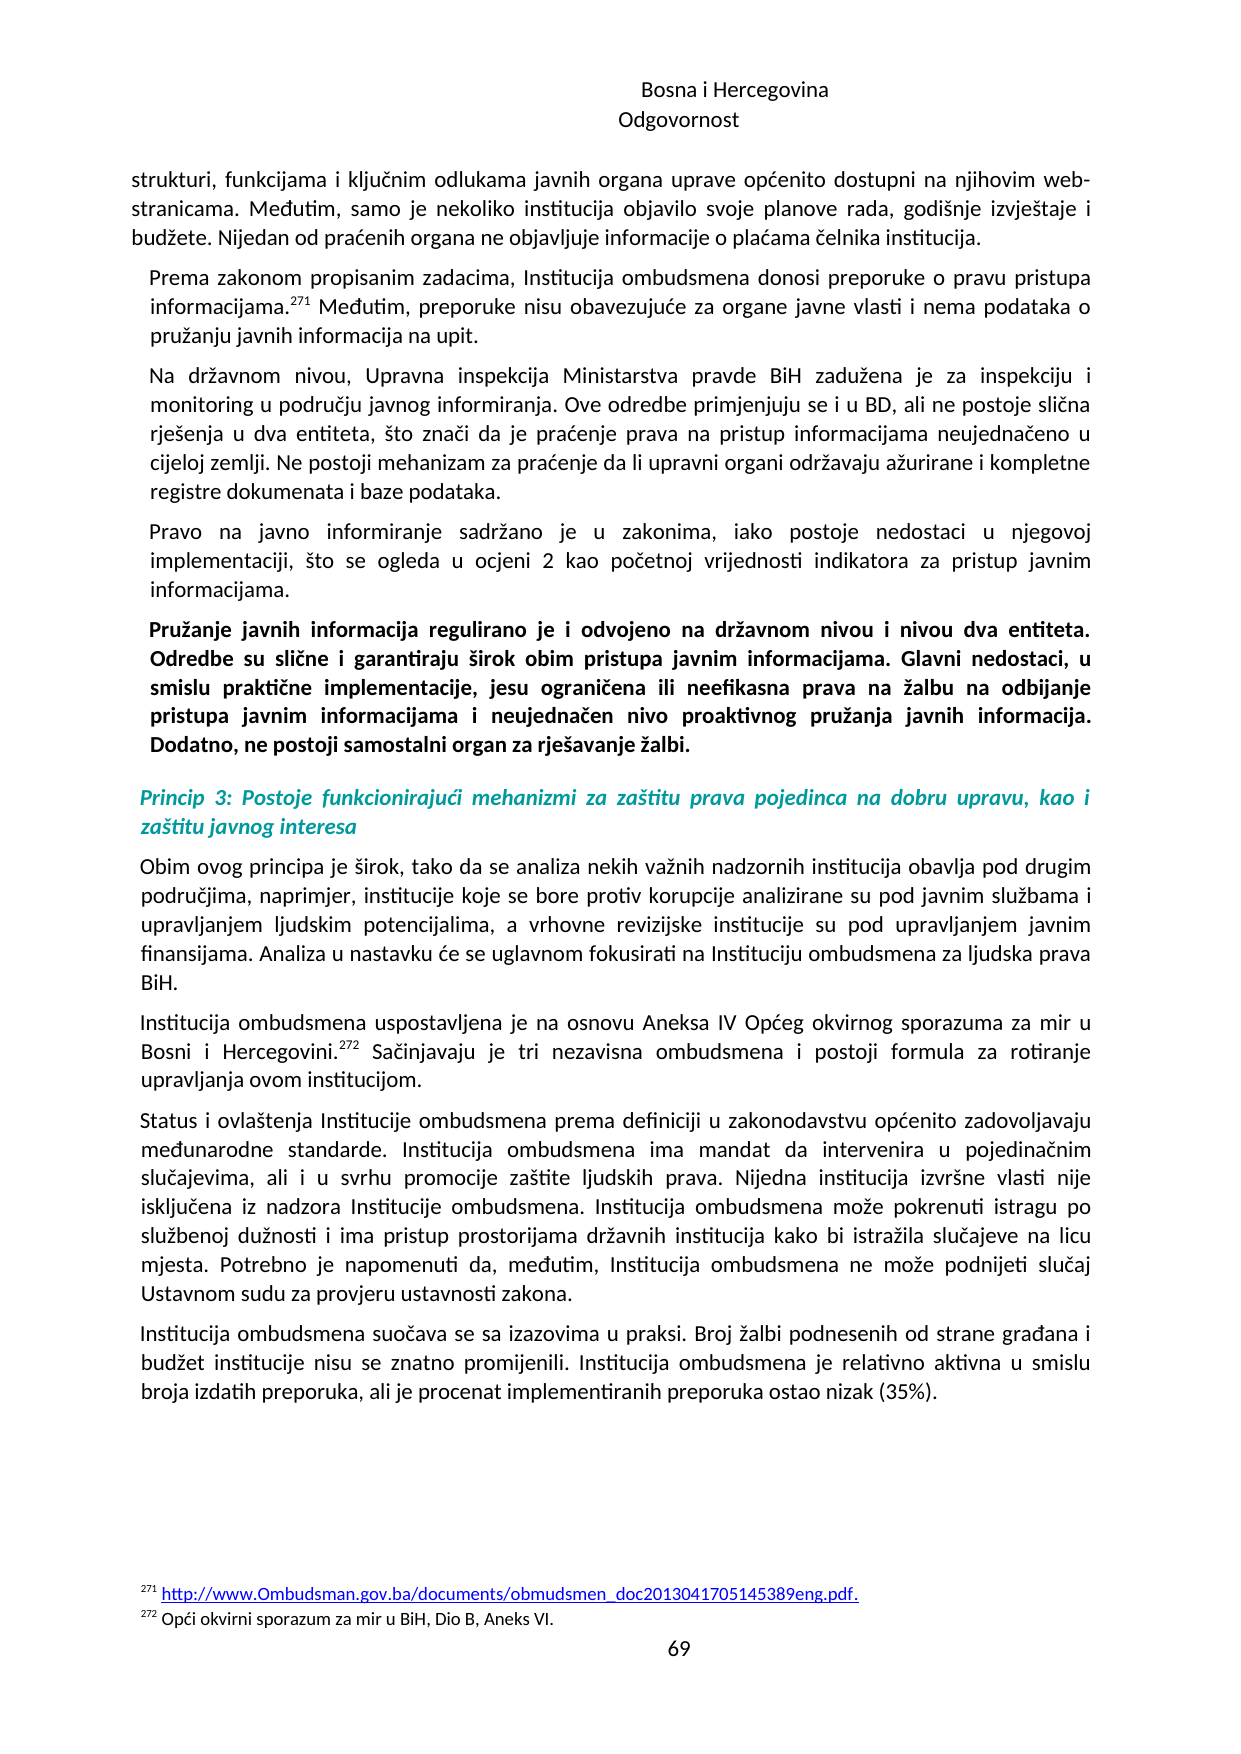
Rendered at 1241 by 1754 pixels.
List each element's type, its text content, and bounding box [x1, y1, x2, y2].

text Institucija ombudsmena uspostavljena je na osnovu Aneksa IV Općeg okvirnog sporazuma za mir u Bosni i Hercegovini. Sačinjavaju je tri nezavisna ombudsmena i postoji formula za rotiranje upravljanja ovom institucijom. [139, 1008, 1093, 1094]
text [130, 166, 1093, 251]
text Princip 3: Postoje funkcionirajući mehanizmi za zaštitu prava pojedinca na dobru upravu, kao i zaštitu javnog interesa [139, 783, 1093, 840]
text Status i ovlaštenja Institucije ombudsmena prema definiciji u zakonodavstvu općenito zadovoljavaju međunarodne standarde. Institucija ombudsmena ima mandat da intervenira u pojedinačnim slučajevima, ali i u svrhu promocije zaštite ljudskih prava. Nijedna institucija izvršne vlasti nije isključena iz nadzora Institucije ombudsmena. Institucija ombudsmena može pokrenuti istragu po službenoj dužnosti i ima pristup prostorijama državnih institucija kako bi istražila slučajeve na licu mjesta. Potrebno je napomenuti da, međutim, Institucija ombudsmena ne može podnijeti slučaj Ustavnom sudu za provjeru ustavnosti zakona. [139, 1106, 1093, 1307]
text Pružanje javnih informacija regulirano je i odvojeno na državnom nivou i nivou dva entiteta. Odredbe su slične i garantiraju širok obim pristupa javnim informacijama. Glavni nedostaci, u smislu praktične implementacije, jesu ograničena ili neefikasna prava na žalbu na odbijanje pristupa javnim informacijama i neujednačen nivo proaktivnog pružanja javnih informacija. Dodatno, ne postoji samostalni organ za rješavanje žalbi. [149, 615, 1092, 758]
text Institucija ombudsmena suočava se sa izazovima u praksi. Broj žalbi podnesenih od strane građana i budžet institucije nisu se znatno promijenili. Institucija ombudsmena je relativno aktivna u smislu broja izdatih preporuka, ali je procenat implementiranih preporuka ostao nizak (35%). [139, 1319, 1093, 1405]
text Na državnom nivou, Upravna inspekcija Ministarstva pravde BiH zadužena je za inspekciju i monitoring u području javnog informiranja. Ove odredbe primjenjuju se i u BD, ali ne postoje slična rješenja u dva entiteta, što znači da je praćenje prava na pristup informacijama neujednačeno u cijeloj zemlji. Ne postoji mehanizam za praćenje da li upravni organi održavaju ažurirane i kompletne registre dokumenata i baze podataka. [149, 361, 1093, 505]
text Pravo na javno informiranje sadržano je u zakonima, iako postoje nedostaci u njegovoj implementaciji, što se ogleda u ocjeni 2 kao početnoj vrijednosti indikatora za pristup javnim informacijama. [149, 517, 1093, 603]
text Obim ovog principa je širok, tako da se analiza nekih važnih nadzornih institucija obavlja pod drugim područjima, naprimjer, institucije koje se bore protiv korupcije analizirane su pod javnim službama i upravljanjem ljudskim potencijalima, a vrhovne revizijske institucije su pod upravljanjem javnim finansijama. Analiza u nastavku će se uglavnom fokusirati na Instituciju ombudsmena za ljudska prava BiH. [139, 852, 1093, 996]
text Prema zakonom propisanim zadacima, Institucija ombudsmena donosi preporuke o pravu pristupa informacijama. Međutim, preporuke nisu obavezujuće za organe javne vlasti i nema podataka o pružanju javnih informacija na upit. [149, 263, 1093, 349]
